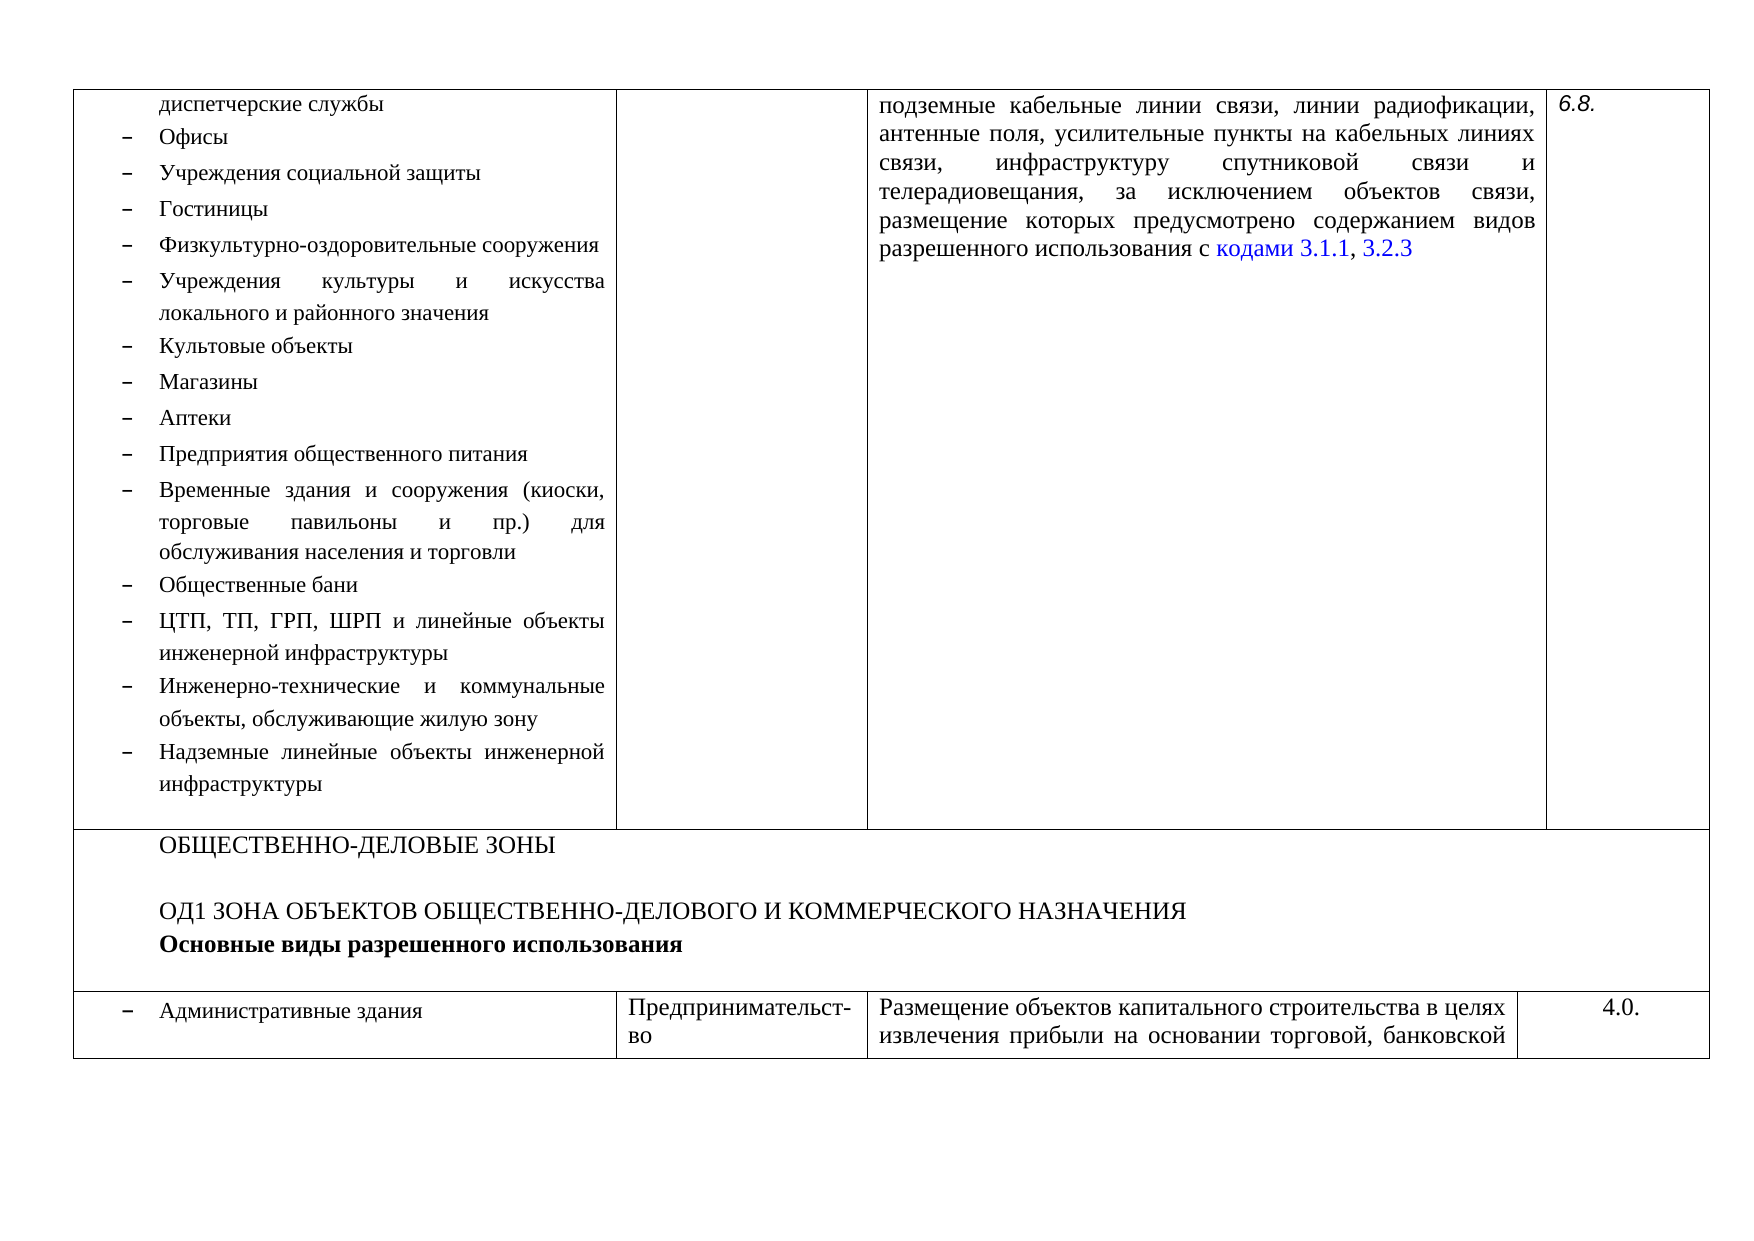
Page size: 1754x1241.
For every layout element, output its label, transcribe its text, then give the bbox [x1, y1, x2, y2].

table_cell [868, 90, 1546, 829]
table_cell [868, 992, 1517, 1058]
table_cell 3.0. 4.0. 8.3. 6.8. [1547, 90, 1709, 829]
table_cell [1518, 992, 1709, 1058]
table_cell ОБЩЕСТВЕННО-ДЕЛОВЫЕ ЗОНЫ ОД1 ЗОНА ОБЪЕКТОВ ОБЩЕСТВЕННО-ДЕЛОВОГО И КОММЕРЧЕСКОГО НАЗНАЧЕНИЯ Основные виды разрешенного использования [74, 830, 1709, 991]
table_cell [74, 90, 616, 829]
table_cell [617, 90, 867, 829]
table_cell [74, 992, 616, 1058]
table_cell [617, 992, 867, 1058]
